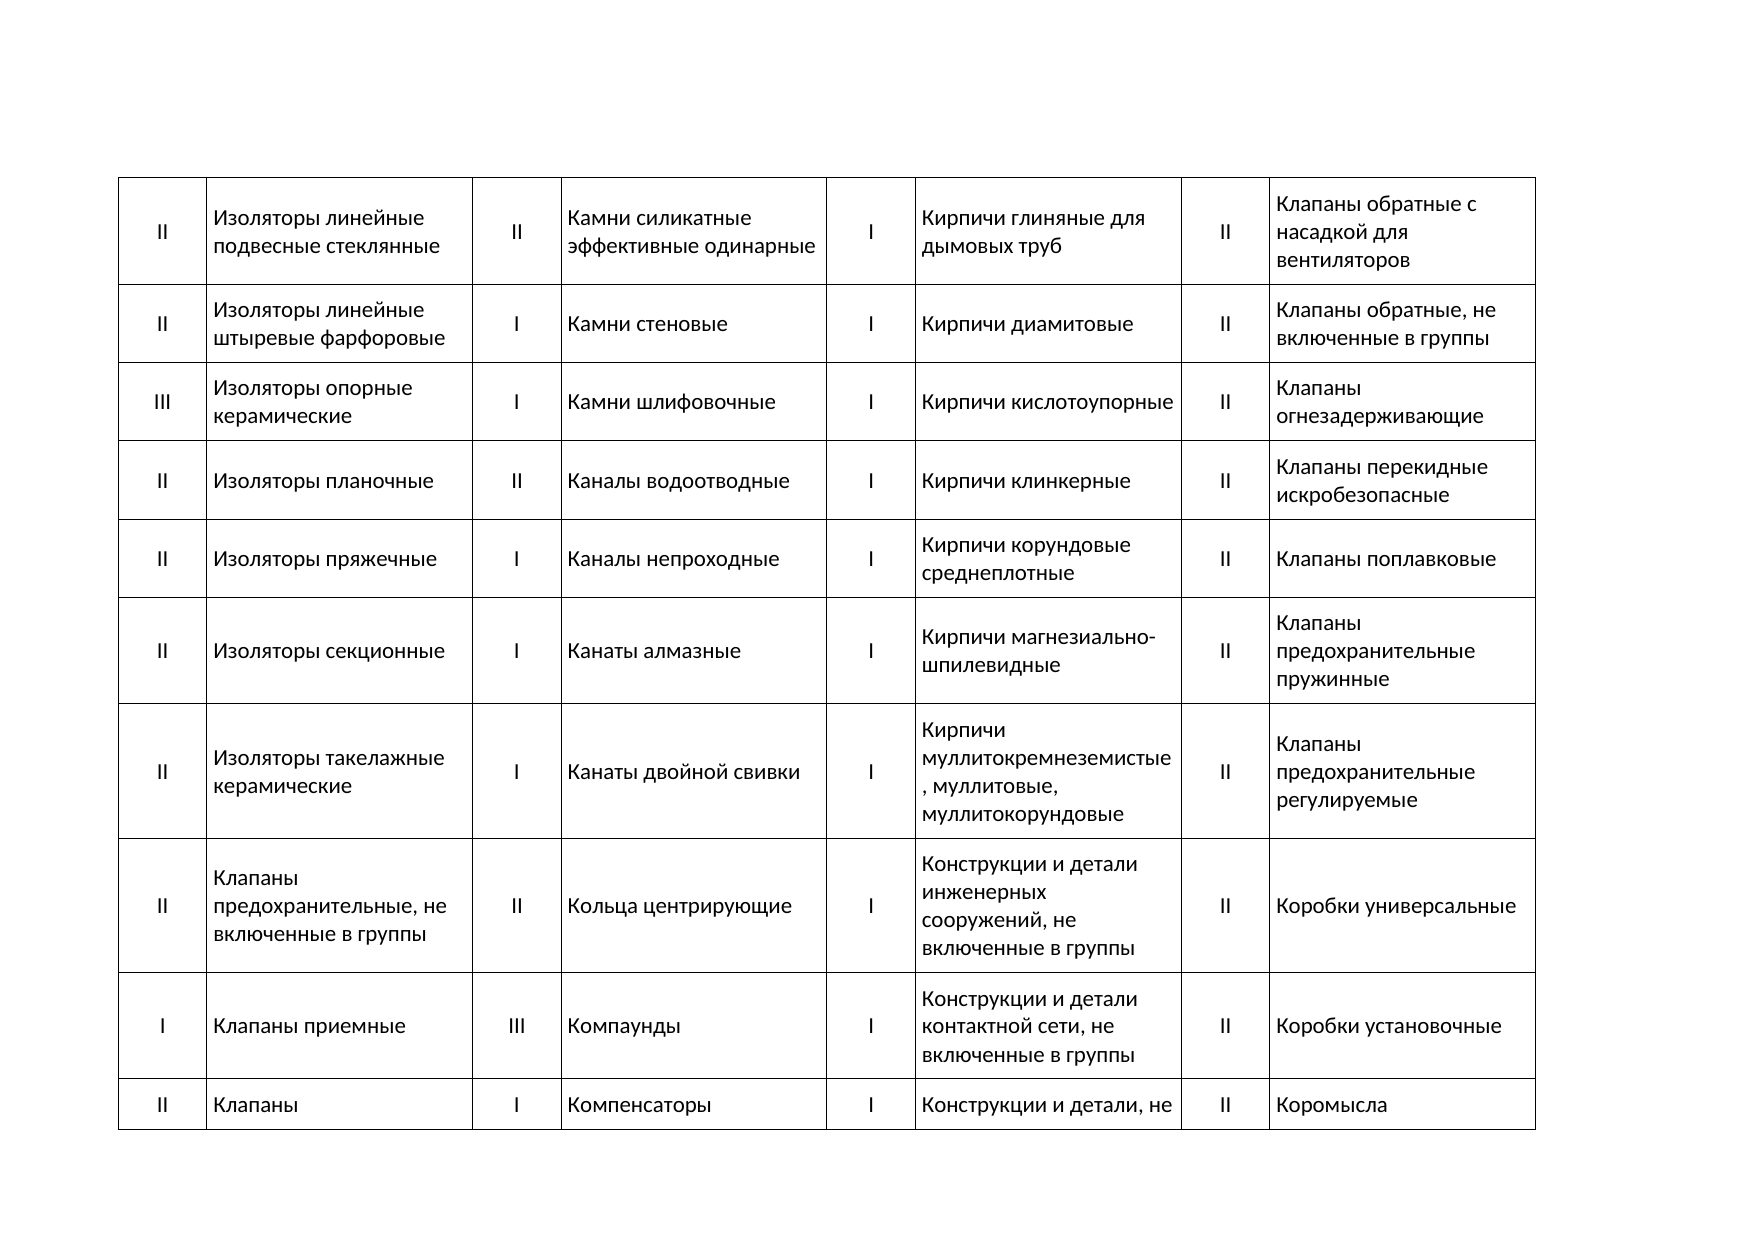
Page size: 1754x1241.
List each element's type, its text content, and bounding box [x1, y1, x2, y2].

table_cell II [119, 839, 206, 972]
table_cell Изоляторы линейные штыревые фарфоровые [207, 285, 472, 362]
table_cell Изоляторы опорные керамические [207, 363, 472, 440]
table_cell Каналы водоотводные [562, 441, 826, 518]
table_cell Канаты двойной свивки [562, 704, 826, 838]
table_cell I [827, 441, 915, 518]
table_cell II [119, 1079, 206, 1129]
table_cell Кирпичи клинкерные [916, 441, 1181, 518]
table_cell Конструкции и детали инженерных сооружений, не включенные в группы [916, 839, 1181, 972]
table_cell II [473, 178, 561, 283]
table_cell I [827, 1079, 915, 1129]
table_cell Канаты алмазные [562, 598, 826, 703]
table_cell I [827, 363, 915, 440]
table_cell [207, 1079, 472, 1129]
table_cell II [1182, 1079, 1269, 1129]
table_cell Компенсаторы [562, 1079, 826, 1129]
table_cell I [827, 839, 915, 972]
table_cell Кирпичи кислотоупорные [916, 363, 1181, 440]
table_cell Конструкции и детали контактной сети, не включенные в группы [916, 973, 1181, 1078]
table_cell Каналы непроходные [562, 520, 826, 597]
table_cell Клапаны обратные с насадкой для вентиляторов [1270, 178, 1535, 283]
table_cell II [473, 839, 561, 972]
table_cell Изоляторы такелажные керамические [207, 704, 472, 838]
table_cell III [119, 363, 206, 440]
table_cell I [827, 520, 915, 597]
table_cell II [1182, 285, 1269, 362]
table_cell II [1182, 839, 1269, 972]
table_cell I [473, 1079, 561, 1129]
table_cell Кирпичи корундовые среднеплотные [916, 520, 1181, 597]
table_cell Клапаны перекидные искробезопасные [1270, 441, 1535, 518]
table_cell I [473, 363, 561, 440]
table_cell II [119, 441, 206, 518]
table_cell I [827, 973, 915, 1078]
table_cell III [473, 973, 561, 1078]
table_cell II [1182, 704, 1269, 838]
table_cell II [473, 441, 561, 518]
table_cell Клапаны обратные, не включенные в группы [1270, 285, 1535, 362]
table_cell Клапаны огнезадерживающие [1270, 363, 1535, 440]
table_cell Изоляторы планочные [207, 441, 472, 518]
table_cell Кирпичи диамитовые [916, 285, 1181, 362]
table_cell II [1182, 973, 1269, 1078]
table_cell I [473, 285, 561, 362]
table_cell I [827, 598, 915, 703]
table_cell Кольца центрирующие [562, 839, 826, 972]
table_cell II [1182, 598, 1269, 703]
table_cell I [827, 285, 915, 362]
table_cell II [119, 178, 206, 283]
table_cell Изоляторы пряжечные [207, 520, 472, 597]
table_cell II [119, 598, 206, 703]
table_cell Коробки универсальные [1270, 839, 1535, 972]
table_cell Компаунды [562, 973, 826, 1078]
table_cell Камни стеновые [562, 285, 826, 362]
table_cell Камни силикатные эффективные одинарные [562, 178, 826, 283]
table_cell Клапаны предохранительные пружинные [1270, 598, 1535, 703]
table_cell II [119, 520, 206, 597]
table_cell Клапаны поплавковые [1270, 520, 1535, 597]
table_cell II [119, 704, 206, 838]
table_cell Коромысла [1270, 1079, 1535, 1129]
table_cell II [1182, 178, 1269, 283]
table_cell I [827, 704, 915, 838]
table_cell Клапаны предохранительные, не включенные в группы [207, 839, 472, 972]
table_cell II [1182, 363, 1269, 440]
table_cell Изоляторы линейные подвесные стеклянные [207, 178, 472, 283]
table_cell I [473, 598, 561, 703]
table_cell I [119, 973, 206, 1078]
table_cell Клапаны приемные [207, 973, 472, 1078]
table_cell Камни шлифовочные [562, 363, 826, 440]
table_cell Клапаны предохранительные регулируемые [1270, 704, 1535, 838]
table_cell Коробки установочные [1270, 973, 1535, 1078]
table_cell I [473, 704, 561, 838]
table_cell Кирпичи муллитокремнеземистые, муллитовые, муллитокорундовые [916, 704, 1181, 838]
table_cell Кирпичи глиняные для дымовых труб [916, 178, 1181, 283]
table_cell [916, 1079, 1181, 1129]
table_cell Кирпичи магнезиально-шпилевидные [916, 598, 1181, 703]
table_cell I [827, 178, 915, 283]
table_cell Изоляторы секционные [207, 598, 472, 703]
table_cell II [1182, 441, 1269, 518]
table_cell II [1182, 520, 1269, 597]
table_cell II [119, 285, 206, 362]
table_cell I [473, 520, 561, 597]
